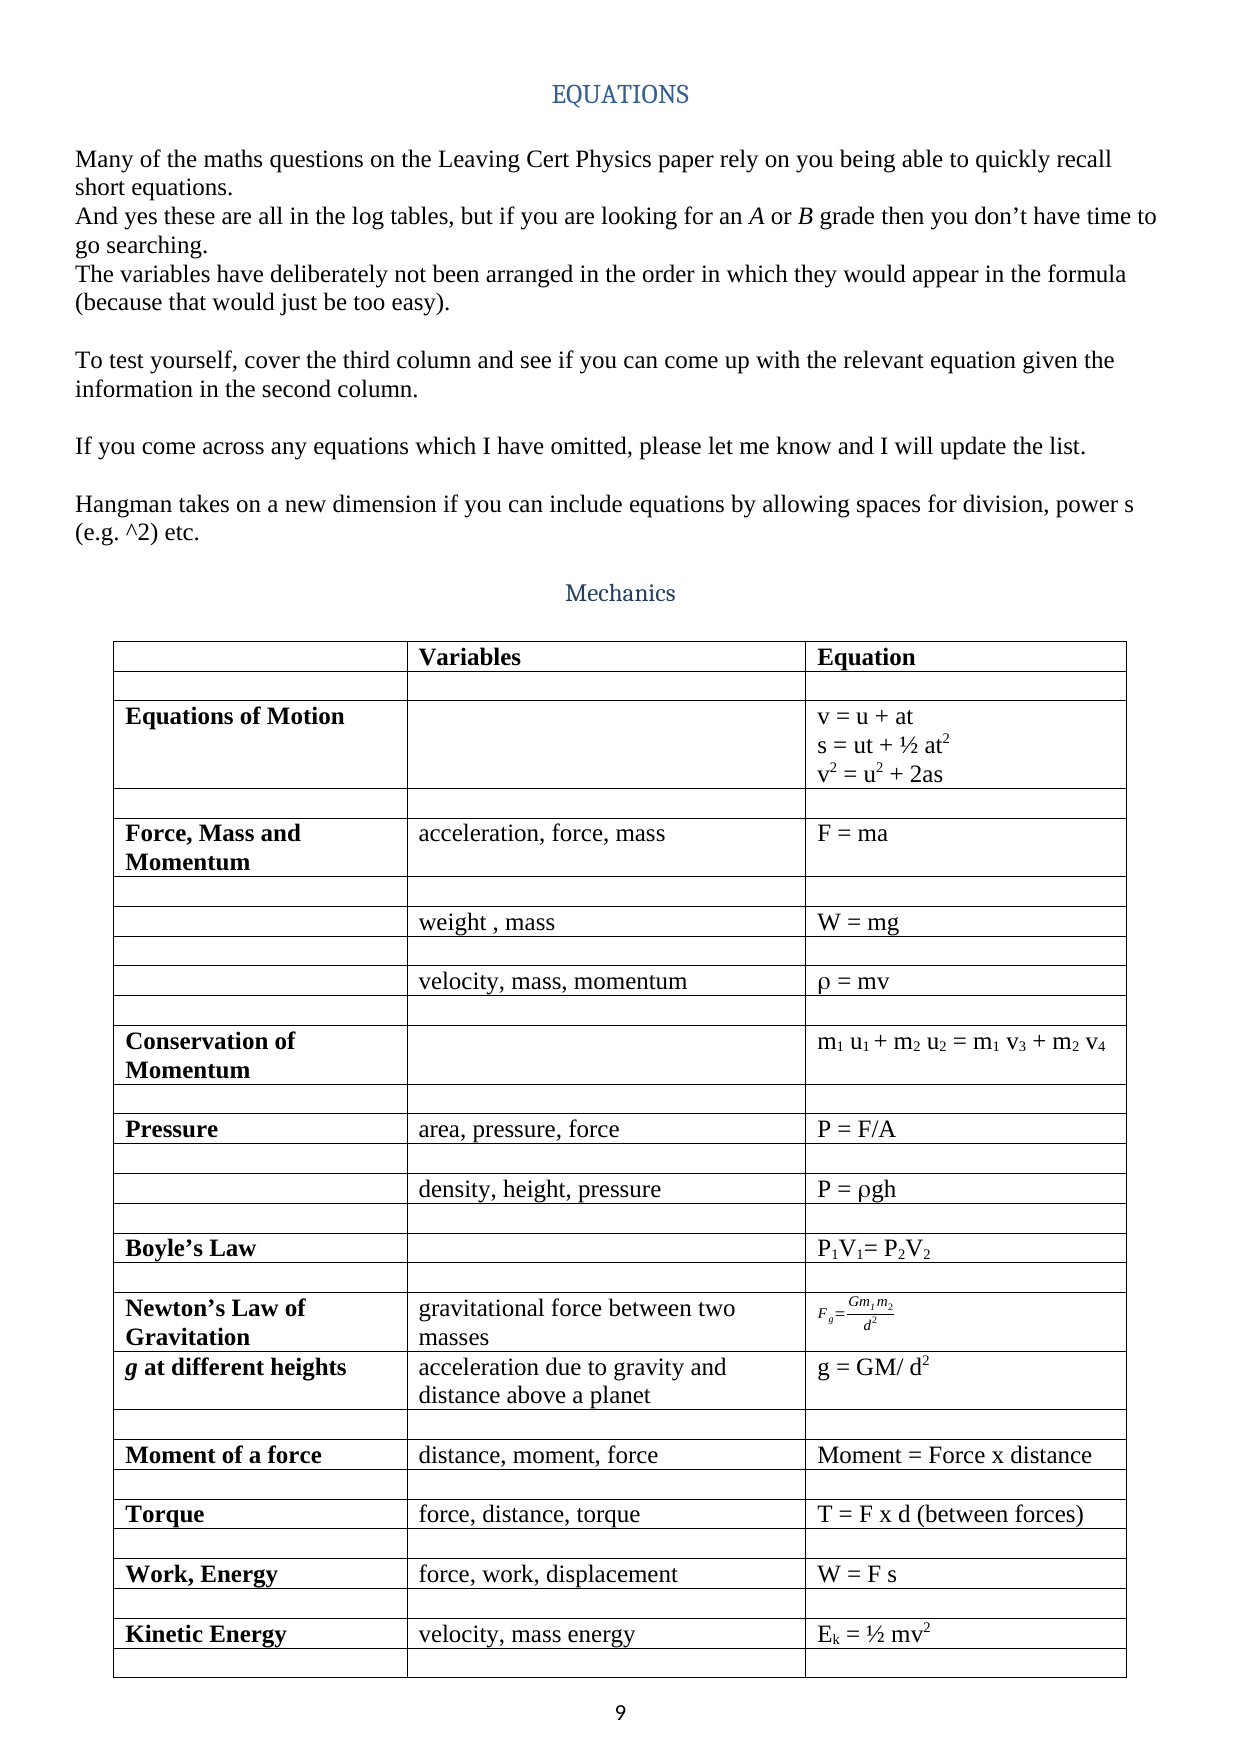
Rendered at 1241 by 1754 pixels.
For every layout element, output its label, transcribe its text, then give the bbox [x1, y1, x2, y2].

table_cell [114, 1144, 407, 1173]
table_cell Moment of a force [114, 1440, 407, 1469]
table_cell Equations of Motion [114, 701, 407, 788]
table_cell [408, 1263, 805, 1292]
table_cell W = mg [806, 907, 1126, 936]
table_cell [114, 1263, 407, 1292]
table_cell [408, 1085, 805, 1113]
table_cell [408, 996, 805, 1025]
table_cell [114, 1085, 407, 1113]
table_cell [114, 1410, 407, 1439]
table_cell [114, 1204, 407, 1232]
table_cell Conservation of Momentum [114, 1026, 407, 1083]
table_cell density, height, pressure [408, 1174, 805, 1203]
table_cell force, work, displacement [408, 1559, 805, 1588]
text Many of the maths questions on the Leaving Cert Physics paper rely on you being able to quickly recall short equations. [75, 144, 1165, 201]
table_cell [114, 1174, 407, 1203]
table_cell [408, 1410, 805, 1439]
table_cell F = ma [806, 819, 1126, 876]
table_cell [806, 672, 1126, 700]
table_cell [114, 1589, 407, 1618]
table_header Variables [408, 642, 805, 671]
table_cell [114, 1529, 407, 1558]
table_cell v = u + at s = ut + ½ at2 v2 = u2 + 2as [806, 701, 1126, 788]
text Hangman takes on a new dimension if you can include equations by allowing spaces for division, power s (e.g. ^2) etc. [75, 489, 1165, 546]
table_cell [806, 1263, 1126, 1292]
table_cell [806, 1204, 1126, 1232]
table_cell [114, 966, 407, 995]
table_cell Work, Energy [114, 1559, 407, 1588]
subtitle EQUATIONS [75, 79, 1165, 110]
table_cell [806, 1085, 1126, 1113]
table_cell Moment = Force x distance [806, 1440, 1126, 1469]
table_cell [408, 1649, 805, 1677]
table_cell weight , mass [408, 907, 805, 936]
table_cell acceleration, force, mass [408, 819, 805, 876]
table_header Equation [806, 642, 1126, 671]
table_cell W = F s [806, 1559, 1126, 1588]
table_cell [806, 789, 1126, 817]
subtitle Mechanics [75, 579, 1165, 608]
table_cell Pressure [114, 1114, 407, 1143]
table_cell g at different heights [114, 1352, 407, 1409]
table_cell [806, 1293, 1126, 1351]
table_cell [806, 1410, 1126, 1439]
table_cell [806, 1144, 1126, 1173]
table_cell [408, 877, 805, 906]
table_cell [114, 996, 407, 1025]
table_cell [806, 1470, 1126, 1498]
table_cell force, distance, torque [408, 1500, 805, 1528]
table_cell gravitational force between two masses [408, 1293, 805, 1351]
table_cell [408, 701, 805, 788]
table_cell = mv [806, 966, 1126, 995]
table_cell [408, 1144, 805, 1173]
table_cell g = GM/ d2 [806, 1352, 1126, 1409]
table_cell [114, 672, 407, 700]
table_cell Force, Mass and Momentum [114, 819, 407, 876]
table_cell [408, 1529, 805, 1558]
table_cell [114, 1470, 407, 1498]
table_cell [806, 1649, 1126, 1677]
table_cell Kinetic Energy [114, 1619, 407, 1647]
table_cell [806, 937, 1126, 965]
table_cell P = gh [806, 1174, 1126, 1203]
table_cell [408, 1026, 805, 1083]
table_cell [408, 672, 805, 700]
table_cell [806, 1529, 1126, 1558]
table_cell [806, 1589, 1126, 1618]
table_cell [114, 789, 407, 817]
text The variables have deliberately not been arranged in the order in which they would appear in the formula (because that would just be too easy). [75, 259, 1165, 316]
text And yes these are all in the log tables, but if you are looking for an A or B grade then you don’t have time to go searching. [75, 201, 1165, 259]
table_cell [114, 1649, 407, 1677]
table_header [114, 642, 407, 671]
table_cell distance, moment, force [408, 1440, 805, 1469]
table_cell [114, 877, 407, 906]
table_cell [408, 937, 805, 965]
table_cell P1V1= P2V2 [806, 1234, 1126, 1262]
table_cell [408, 1470, 805, 1498]
text If you come across any equations which I have omitted, please let me know and I will update the list. [75, 431, 1165, 460]
table_cell m1 u1 + m2 u2 = m1 v3 + m2 v4 [806, 1026, 1126, 1083]
table_cell [408, 1589, 805, 1618]
table_cell Boyle’s Law [114, 1234, 407, 1262]
table_cell Torque [114, 1500, 407, 1528]
table_cell [114, 937, 407, 965]
text To test yourself, cover the third column and see if you can come up with the relevant equation given the information in the second column. [75, 345, 1165, 402]
table_cell [114, 907, 407, 936]
table_cell area, pressure, force [408, 1114, 805, 1143]
table_cell [408, 1234, 805, 1262]
table_cell velocity, mass energy [408, 1619, 805, 1647]
table_cell P = F/A [806, 1114, 1126, 1143]
table_cell T = F x d (between forces) [806, 1500, 1126, 1528]
table_cell velocity, mass, momentum [408, 966, 805, 995]
table_cell [408, 1204, 805, 1232]
table_cell Ek = ½ mv2 [806, 1619, 1126, 1647]
table_cell acceleration due to gravity and distance above a planet [408, 1352, 805, 1409]
table_cell Newton’s Law of Gravitation [114, 1293, 407, 1351]
table_cell [408, 789, 805, 817]
table_cell [806, 996, 1126, 1025]
table_cell [806, 877, 1126, 906]
